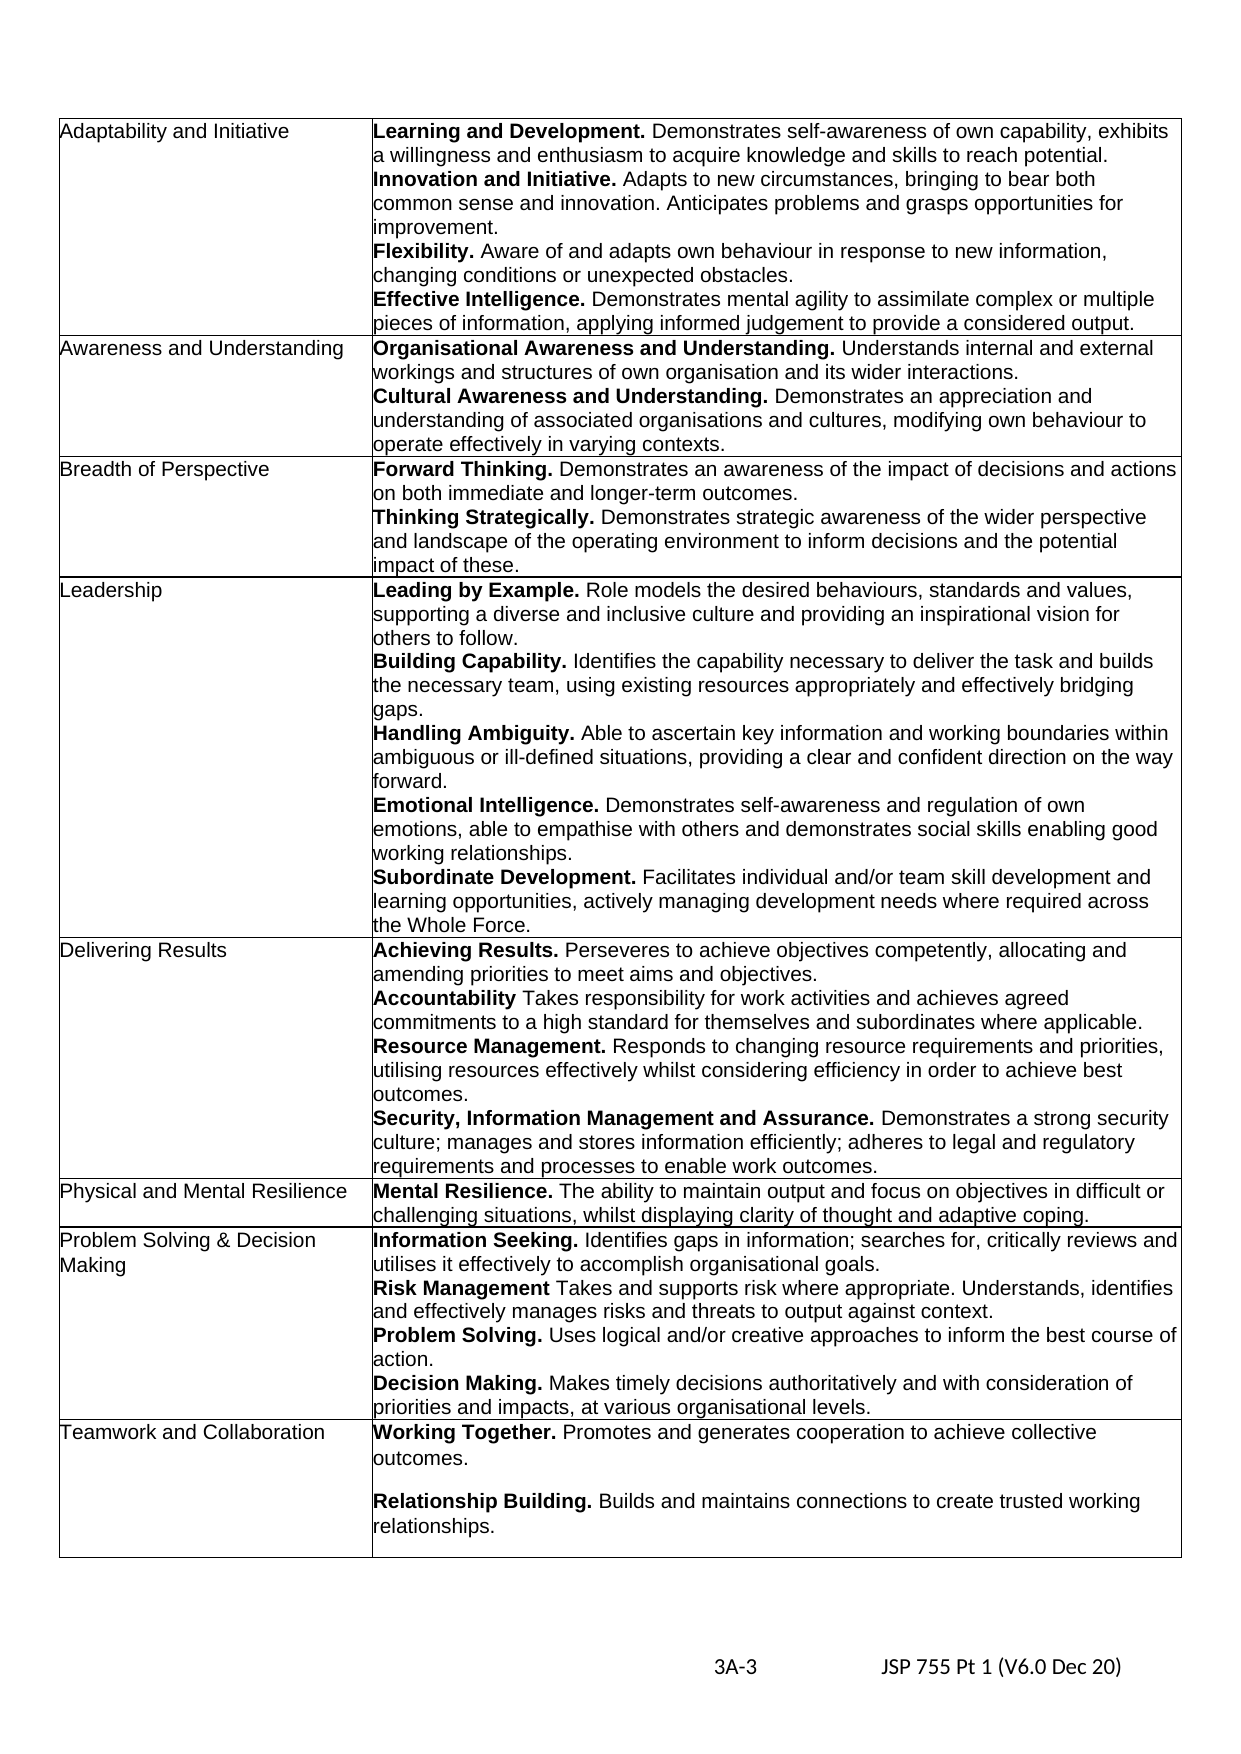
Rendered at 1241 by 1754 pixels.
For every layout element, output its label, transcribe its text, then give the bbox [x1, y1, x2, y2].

table_cell Learning and Development. Demonstrates self-awareness of own capability, exhibits a willingness and enthusiasm to acquire knowledge and skills to reach potential. Innovation and Initiative. Adapts to new circumstances, bringing to bear both common sense and innovation. Anticipates problems and grasps opportunities for improvement. Flexibility. Aware of and adapts own behaviour in response to new information, changing conditions or unexpected obstacles. Effective Intelligence. Demonstrates mental agility to assimilate complex or multiple pieces of information, applying informed judgement to provide a considered output. [373, 119, 1181, 335]
table_cell Delivering Results [60, 938, 372, 1177]
table_cell Teamwork and Collaboration [60, 1420, 372, 1557]
table_cell Awareness and Understanding [60, 336, 372, 456]
table_cell Leading by Example. Role models the desired behaviours, standards and values, supporting a diverse and inclusive culture and providing an inspirational vision for others to follow. Building Capability. Identifies the capability necessary to deliver the task and builds the necessary team, using existing resources appropriately and effectively bridging gaps. Handling Ambiguity. Able to ascertain key information and working boundaries within ambiguous or ill-defined situations, providing a clear and confident direction on the way forward. Emotional Intelligence. Demonstrates self-awareness and regulation of own emotions, able to empathise with others and demonstrates social skills enabling good working relationships. Subordinate Development. Facilitates individual and/or team skill development and learning opportunities, actively managing development needs where required across the Whole Force. [373, 578, 1181, 937]
table_cell Problem Solving & Decision Making [60, 1228, 372, 1419]
table_cell Organisational Awareness and Understanding. Understands internal and external workings and structures of own organisation and its wider interactions. Cultural Awareness and Understanding. Demonstrates an appreciation and understanding of associated organisations and cultures, modifying own behaviour to operate effectively in varying contexts. [373, 336, 1181, 456]
table_cell Achieving Results. Perseveres to achieve objectives competently, allocating and amending priorities to meet aims and objectives. Accountability Takes responsibility for work activities and achieves agreed commitments to a high standard for themselves and subordinates where applicable. Resource Management. Responds to changing resource requirements and priorities, utilising resources effectively whilst considering efficiency in order to achieve best outcomes. Security, Information Management and Assurance. Demonstrates a strong security culture; manages and stores information efficiently; adheres to legal and regulatory requirements and processes to enable work outcomes. [373, 938, 1181, 1177]
table_cell Mental Resilience. The ability to maintain output and focus on objectives in difficult or challenging situations, whilst displaying clarity of thought and adaptive coping. [373, 1179, 1181, 1226]
table_cell Working Together. Promotes and generates cooperation to achieve collective outcomes. Relationship Building. Builds and maintains connections to create trusted working relationships. [373, 1420, 1181, 1557]
table_cell Adaptability and Initiative [60, 119, 372, 335]
table_cell Physical and Mental Resilience [60, 1179, 372, 1226]
table_cell Leadership [60, 578, 372, 937]
table_cell Breadth of Perspective [60, 457, 372, 576]
table_cell Forward Thinking. Demonstrates an awareness of the impact of decisions and actions on both immediate and longer-term outcomes. Thinking Strategically. Demonstrates strategic awareness of the wider perspective and landscape of the operating environment to inform decisions and the potential impact of these. [373, 457, 1181, 576]
table_cell Information Seeking. Identifies gaps in information; searches for, critically reviews and utilises it effectively to accomplish organisational goals. Risk Management Takes and supports risk where appropriate. Understands, identifies and effectively manages risks and threats to output against context. Problem Solving. Uses logical and/or creative approaches to inform the best course of action. Decision Making. Makes timely decisions authoritatively and with consideration of priorities and impacts, at various organisational levels. [373, 1228, 1181, 1419]
